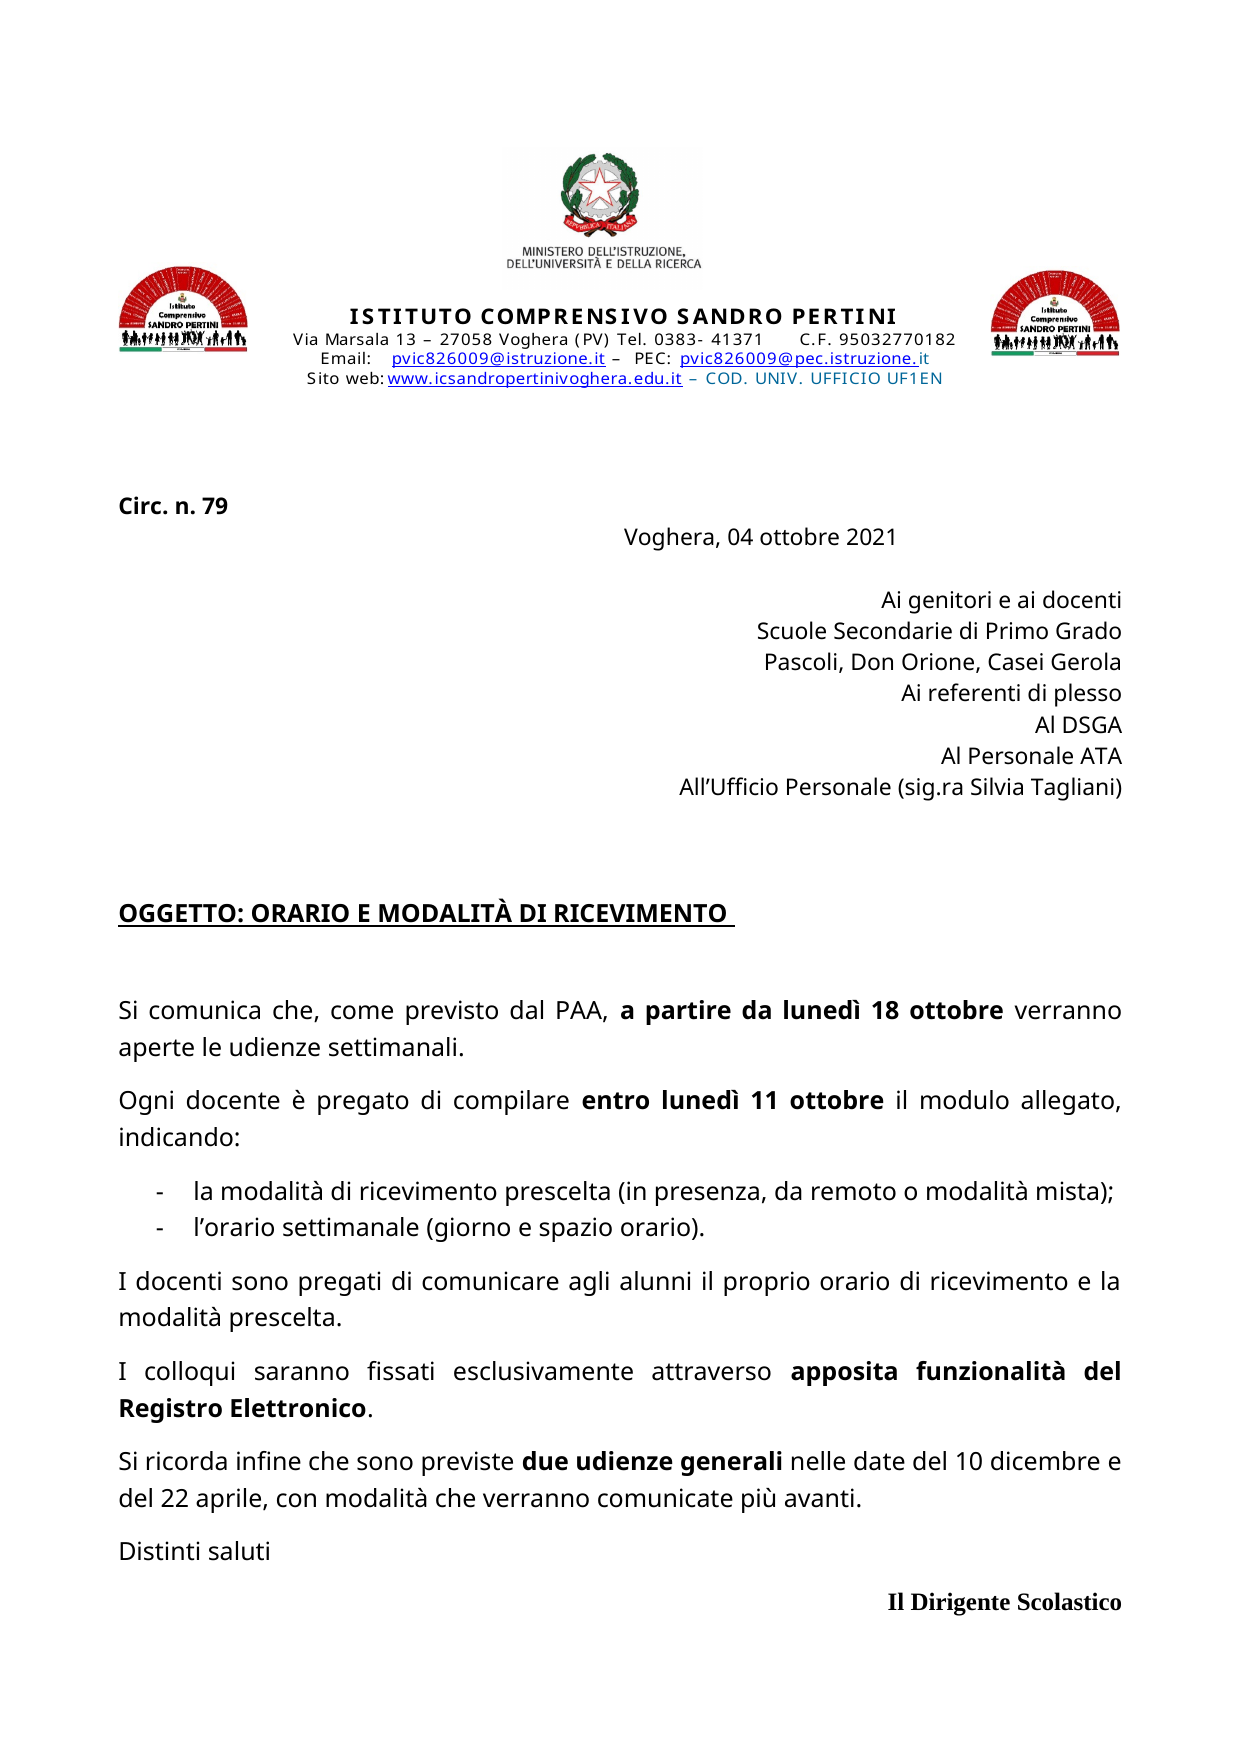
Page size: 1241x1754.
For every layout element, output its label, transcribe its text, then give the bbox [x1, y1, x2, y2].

text OGGETTO: ORARIO E MODALITÀ DI RICEVIMENTO [118, 896, 1122, 930]
list la modalità di ricevimento prescelta (in presenza, da remoto o modalità mista); [156, 1173, 1122, 1207]
list l’orario settimanale (giorno e spazio orario). [156, 1210, 1122, 1244]
text Ogni docente è pregato di compilare entro lunedì 11 ottobre il modulo allegato, indicando: [118, 1083, 1122, 1154]
text Voghera, 04 ottobre 2021 [118, 521, 1122, 552]
text Circ. n. 79 [118, 490, 1122, 521]
text Ai referenti di plesso [118, 677, 1122, 709]
text I docenti sono pregati di comunicare agli alunni il proprio orario di ricevimento e la modalità prescelta. [118, 1263, 1122, 1334]
text Distinti saluti [118, 1534, 1122, 1568]
text I colloqui saranno fissati esclusivamente attraverso apposita funzionalità del Registro Elettronico. [118, 1353, 1122, 1424]
text Si comunica che, come previsto dal PAA, a partire da lunedì 18 ottobre verranno aperte le udienze settimanali. [118, 993, 1122, 1063]
text Al DSGA [118, 709, 1122, 740]
text Si ricorda infine che sono previste due udienze generali nelle date del 10 dicembre e del 22 aprile, con modalità che verranno comunicate più avanti. [118, 1444, 1122, 1514]
text Ai genitori e ai docenti [118, 584, 1122, 615]
text Il Dirigente Scolastico [118, 1587, 1122, 1616]
text Al Personale ATA [118, 740, 1122, 771]
text Pascoli, Don Orione, Casei Gerola [118, 646, 1122, 677]
text Scuole Secondarie di Primo Grado [118, 615, 1122, 646]
text All’Ufficio Personale (sig.ra Silvia Tagliani) [118, 771, 1122, 802]
